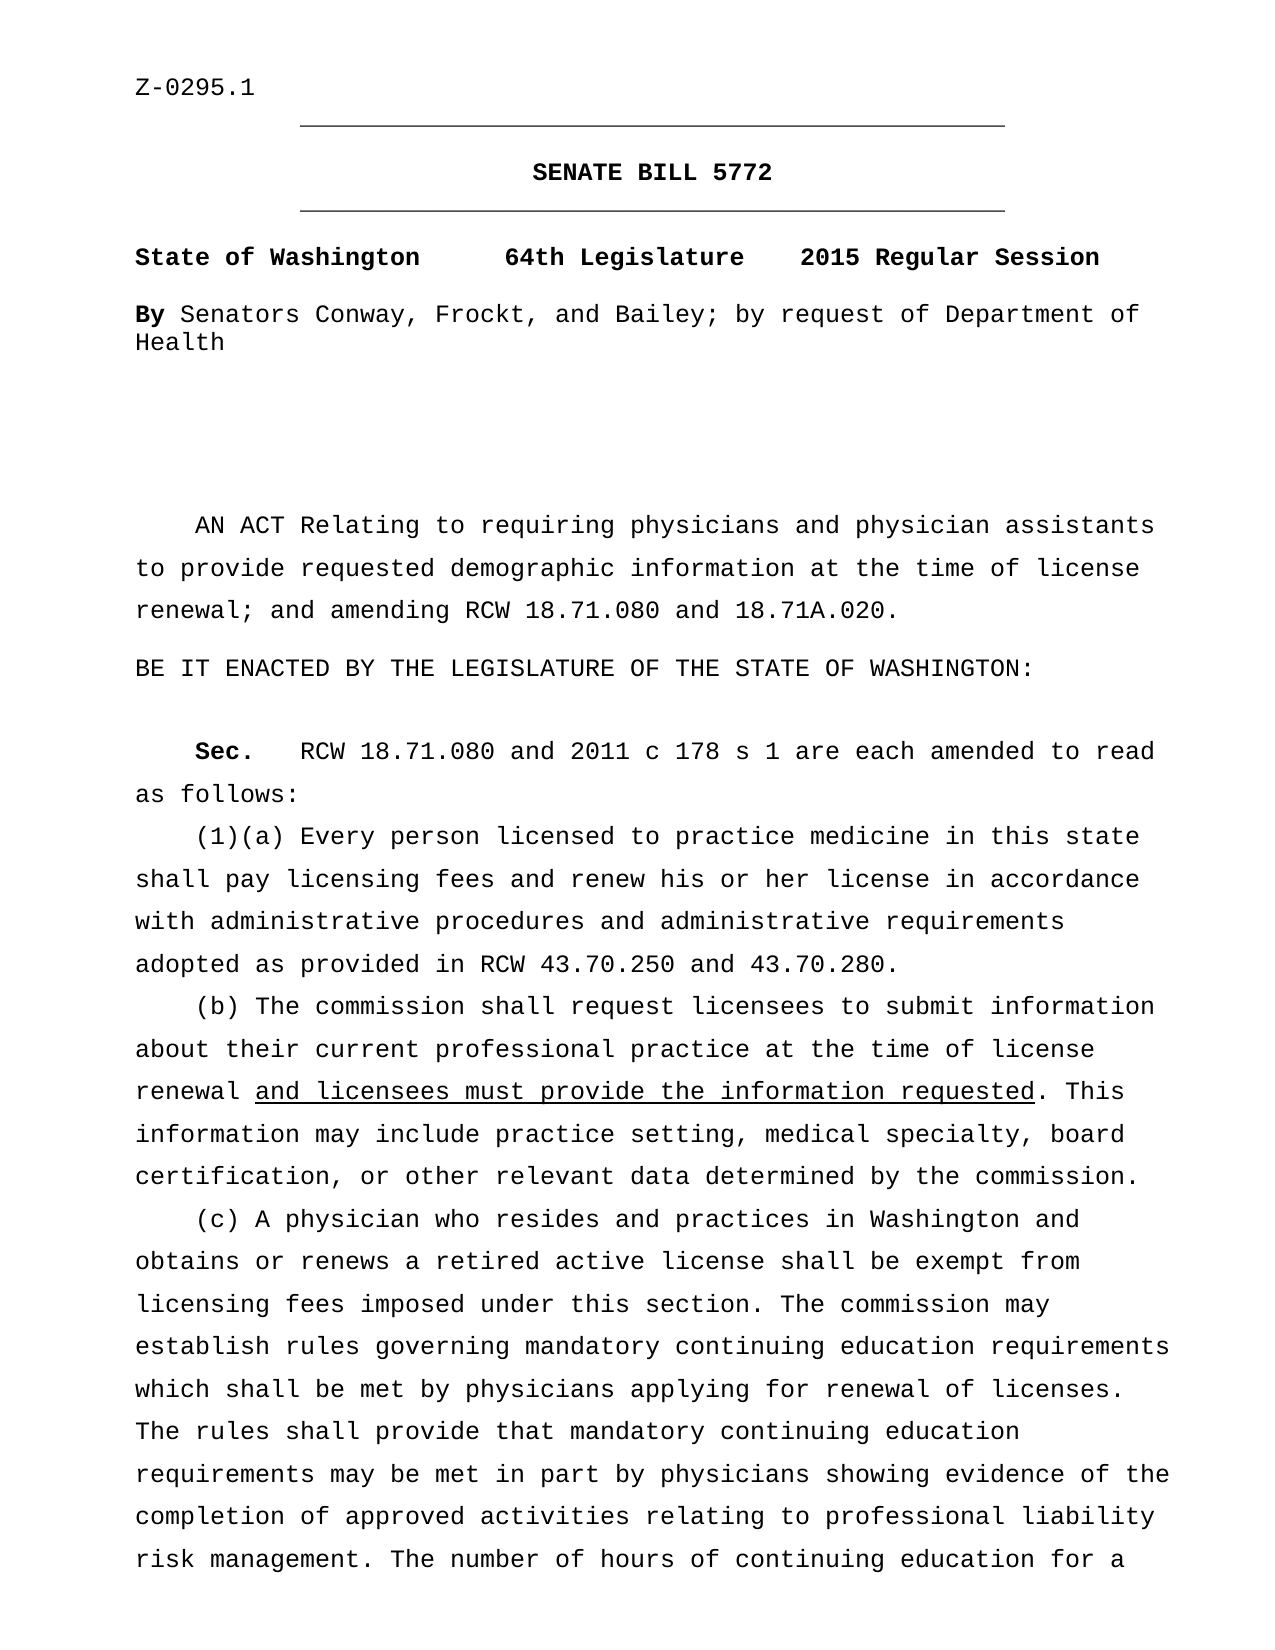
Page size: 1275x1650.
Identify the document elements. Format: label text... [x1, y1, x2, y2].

text Sec. RCW 18.71.080 and 2011 c 178 s 1 are each amended to read as follows: [135, 726, 1170, 811]
text _______________________________________________ [135, 103, 1170, 132]
text (1)(a) Every person licensed to practice medicine in this state shall pay licensing fees and renew his or her license in accordance with administrative procedures and administrative requirements adopted as provided in RCW 43.70.250 and 43.70.280. [135, 811, 1170, 981]
text BE IT ENACTED BY THE LEGISLATURE OF THE STATE OF WASHINGTON: [135, 656, 1170, 684]
text _______________________________________________ [135, 188, 1170, 217]
text SENATE BILL 5772 [135, 160, 1170, 188]
text State of Washington 64th Legislature 2015 Regular Session [135, 245, 1170, 273]
text AN ACT Relating to requiring physicians and physician assistants to provide requested demographic information at the time of license renewal; and amending RCW 18.71.080 and 18.71A.020. [135, 500, 1170, 627]
text (b) The commission shall request licensees to submit information about their current professional practice at the time of license renewal and licensees must provide the information requested. This information may include practice setting, medical specialty, board certification, or other relevant data determined by the commission. [135, 981, 1170, 1193]
text Z-0295.1 [135, 75, 1170, 103]
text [135, 1193, 1170, 1576]
text By Senators Conway, Frockt, and Bailey; by request of Department of Health [135, 302, 1170, 358]
